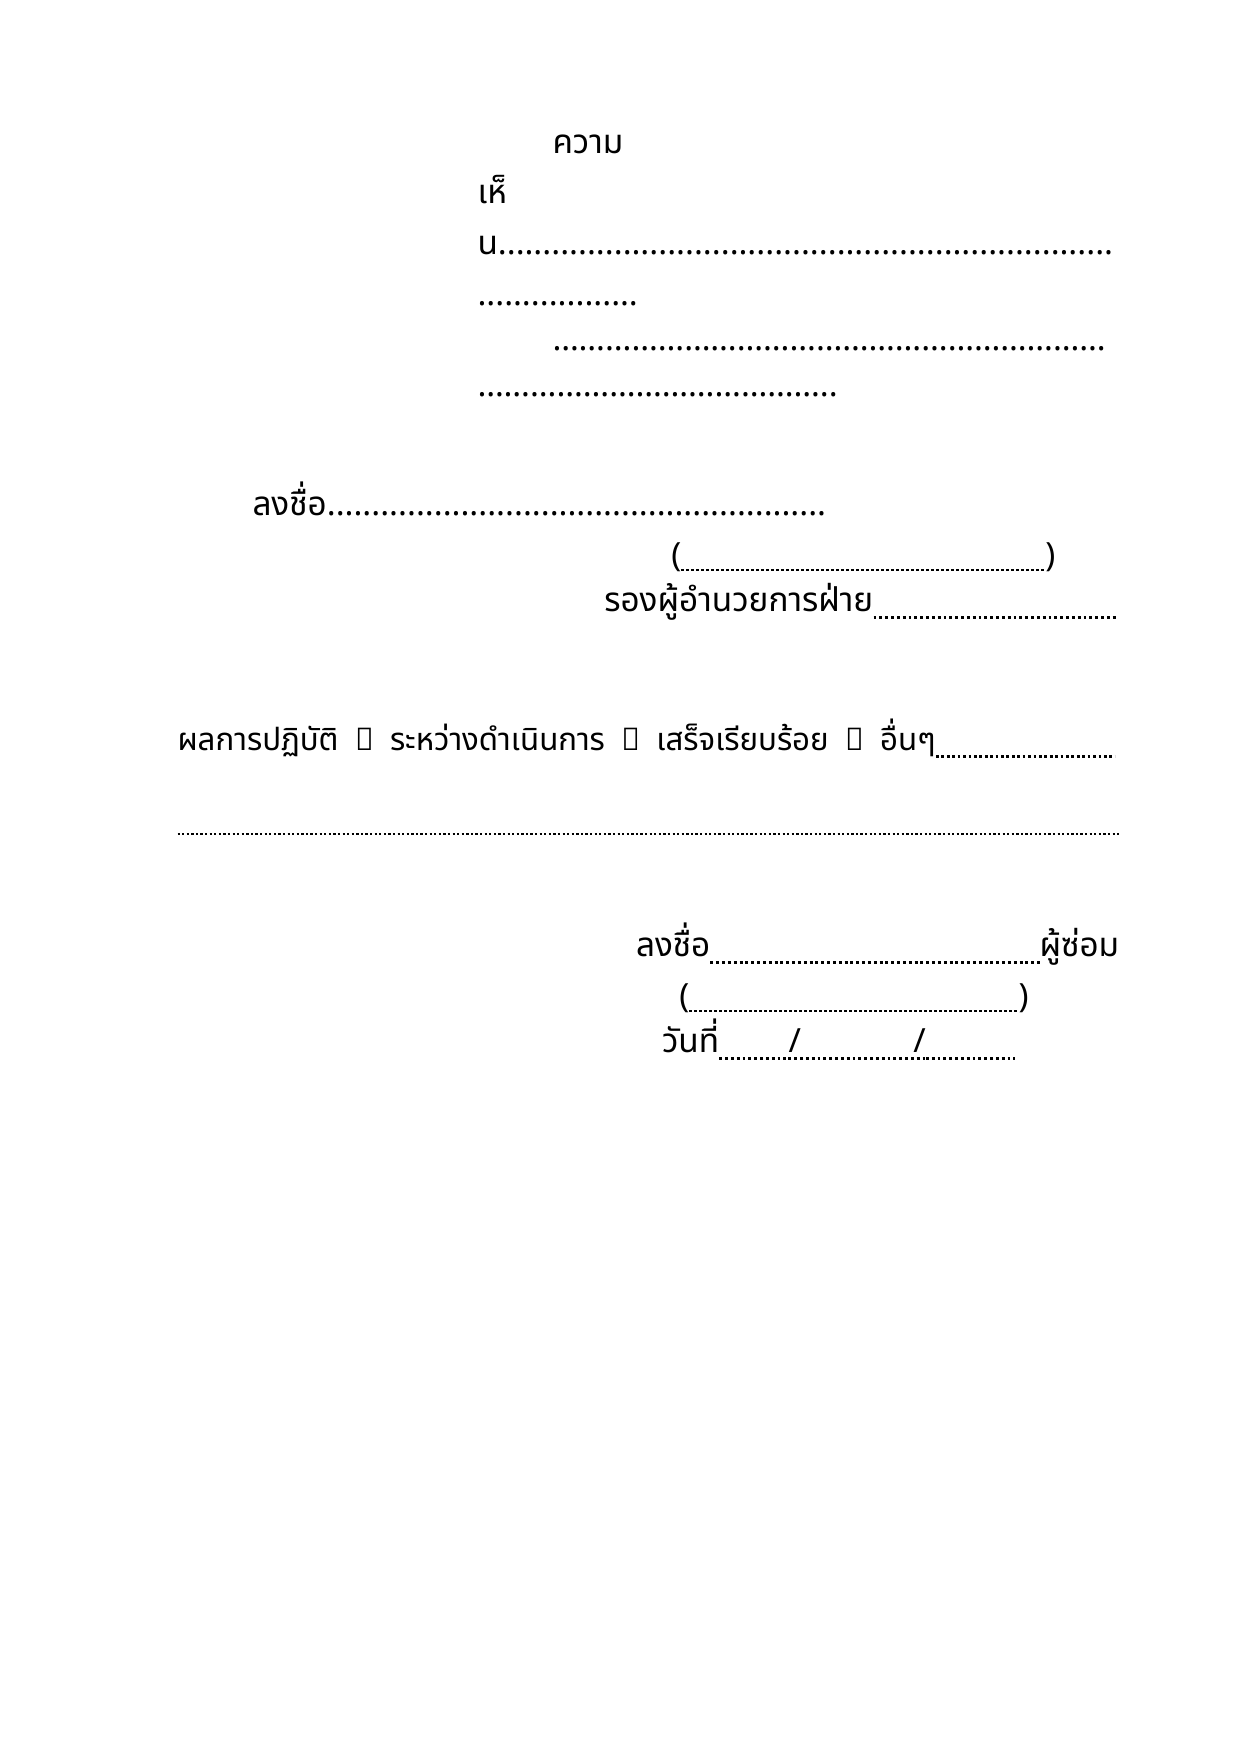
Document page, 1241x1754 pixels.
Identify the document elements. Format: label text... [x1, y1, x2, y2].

text รองผู้อำนวยการฝ่าย . [177, 576, 1122, 672]
text ลงชื่อ ผู้ซ่อม [552, 921, 1122, 971]
text ( ) [177, 531, 1122, 576]
text ( ) วันที่ / / . [177, 971, 1122, 1067]
text ความเห็น....................................................................................... [477, 118, 1122, 315]
text . [177, 807, 1122, 878]
text ลงชื่อ........................................................ [177, 451, 1122, 531]
text ………………………………………………………………………………………….. [477, 315, 1122, 406]
text ผลการปฏิบัติ ระหว่างดำเนินการ เสร็จเรียบร้อย อื่นๆ . [177, 717, 1122, 807]
